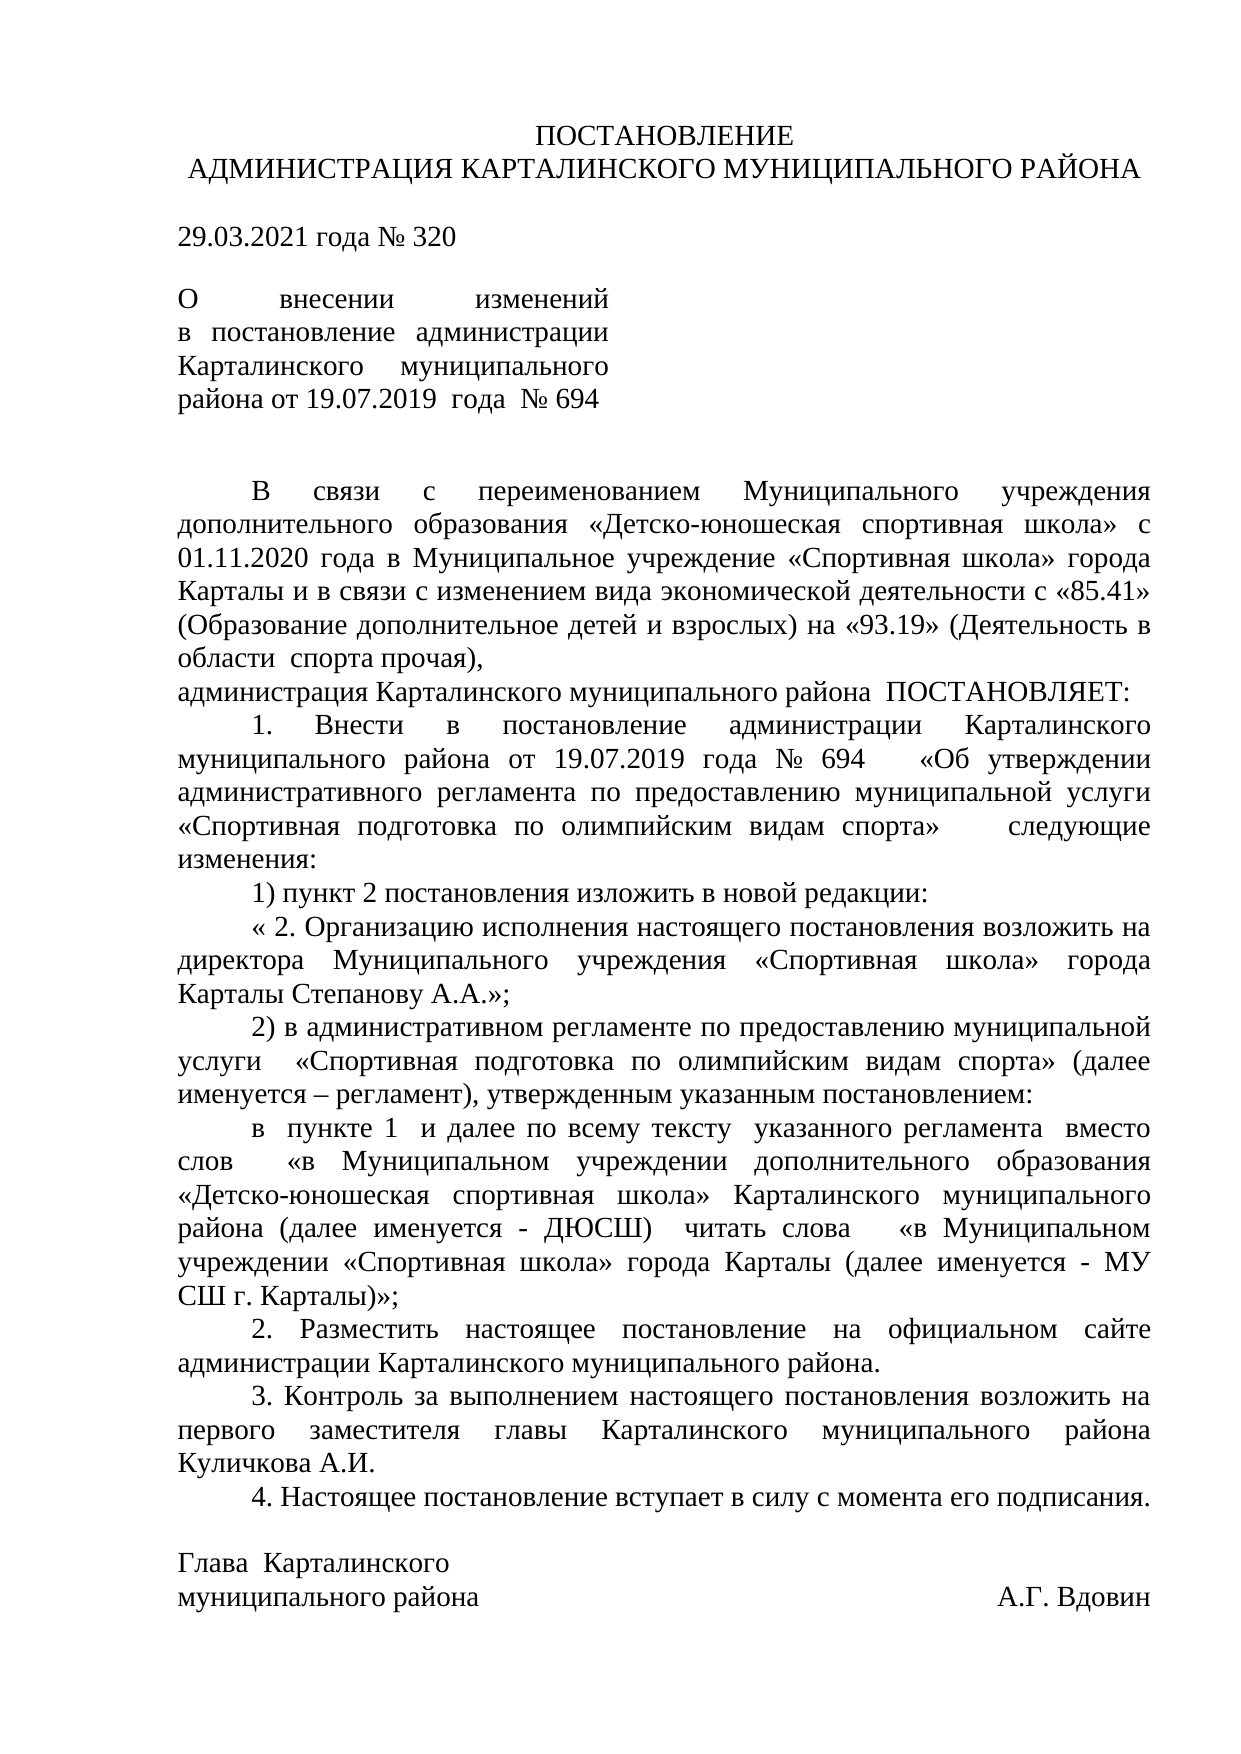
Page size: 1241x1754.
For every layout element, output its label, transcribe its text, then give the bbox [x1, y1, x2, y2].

text муниципального района А.Г. Вдовин [177, 1579, 1152, 1613]
text АДМИНИСТРАЦИЯ КАРТАЛИНСКОГО МУНИЦИПАЛЬНОГО РАЙОНА [177, 152, 1152, 185]
text Глава Карталинского [177, 1546, 1152, 1579]
text В связи с переименованием Муниципального учреждения дополнительного образования «Детско-юношеская спортивная школа» с 01.11.2020 года в Муниципальное учреждение «Спортивная школа» города Карталы и в связи с изменением вида экономической деятельности с «85.41» (Образование дополнительное детей и взрослых) на «93.19» (Деятельность в области спорта прочая), [177, 473, 1152, 674]
text в пункте 1 и далее по всему тексту указанного регламента вместо слов «в Муниципальном учреждении дополнительного образования «Детско-юношеская спортивная школа» Карталинского муниципального района (далее именуется - ДЮСШ) читать слова «в Муниципальном учреждении «Спортивная школа» города Карталы (далее именуется - МУ СШ г. Карталы)»; [177, 1110, 1152, 1311]
text 2. Разместить настоящее постановление на официальном сайте администрации Карталинского муниципального района. [177, 1311, 1152, 1378]
text 1) пункт 2 постановления изложить в новой редакции: [177, 875, 1152, 909]
text ПОСТАНОВЛЕНИЕ [177, 118, 1152, 152]
text администрация Карталинского муниципального района ПОСТАНОВЛЯЕТ: [177, 674, 1152, 707]
text « 2. Организацию исполнения настоящего постановления возложить на директора Муниципального учреждения «Спортивная школа» города Карталы Степанову А.А.»; [177, 909, 1152, 1009]
text 2) в административном регламенте по предоставлению муниципальной услуги «Спортивная подготовка по олимпийским видам спорта» (далее именуется – регламент), утвержденным указанным постановлением: [177, 1009, 1152, 1110]
table_header О внесении изменений в постановление администрации Карталинского муниципального района от 19.07.2019 года № 694 [166, 281, 620, 415]
text 29.03.2021 года № 320 [177, 219, 1152, 252]
text 4. Настоящее постановление вступает в силу с момента его подписания. [177, 1479, 1152, 1512]
text 1. Внести в постановление администрации Карталинского муниципального района от 19.07.2019 года № 694 «Об утверждении административного регламента по предоставлению муниципальной услуги «Спортивная подготовка по олимпийским видам спорта» следующие изменения: [177, 707, 1152, 875]
text 3. Контроль за выполнением настоящего постановления возложить на первого заместителя главы Карталинского муниципального района Куличкова А.И. [177, 1378, 1152, 1479]
